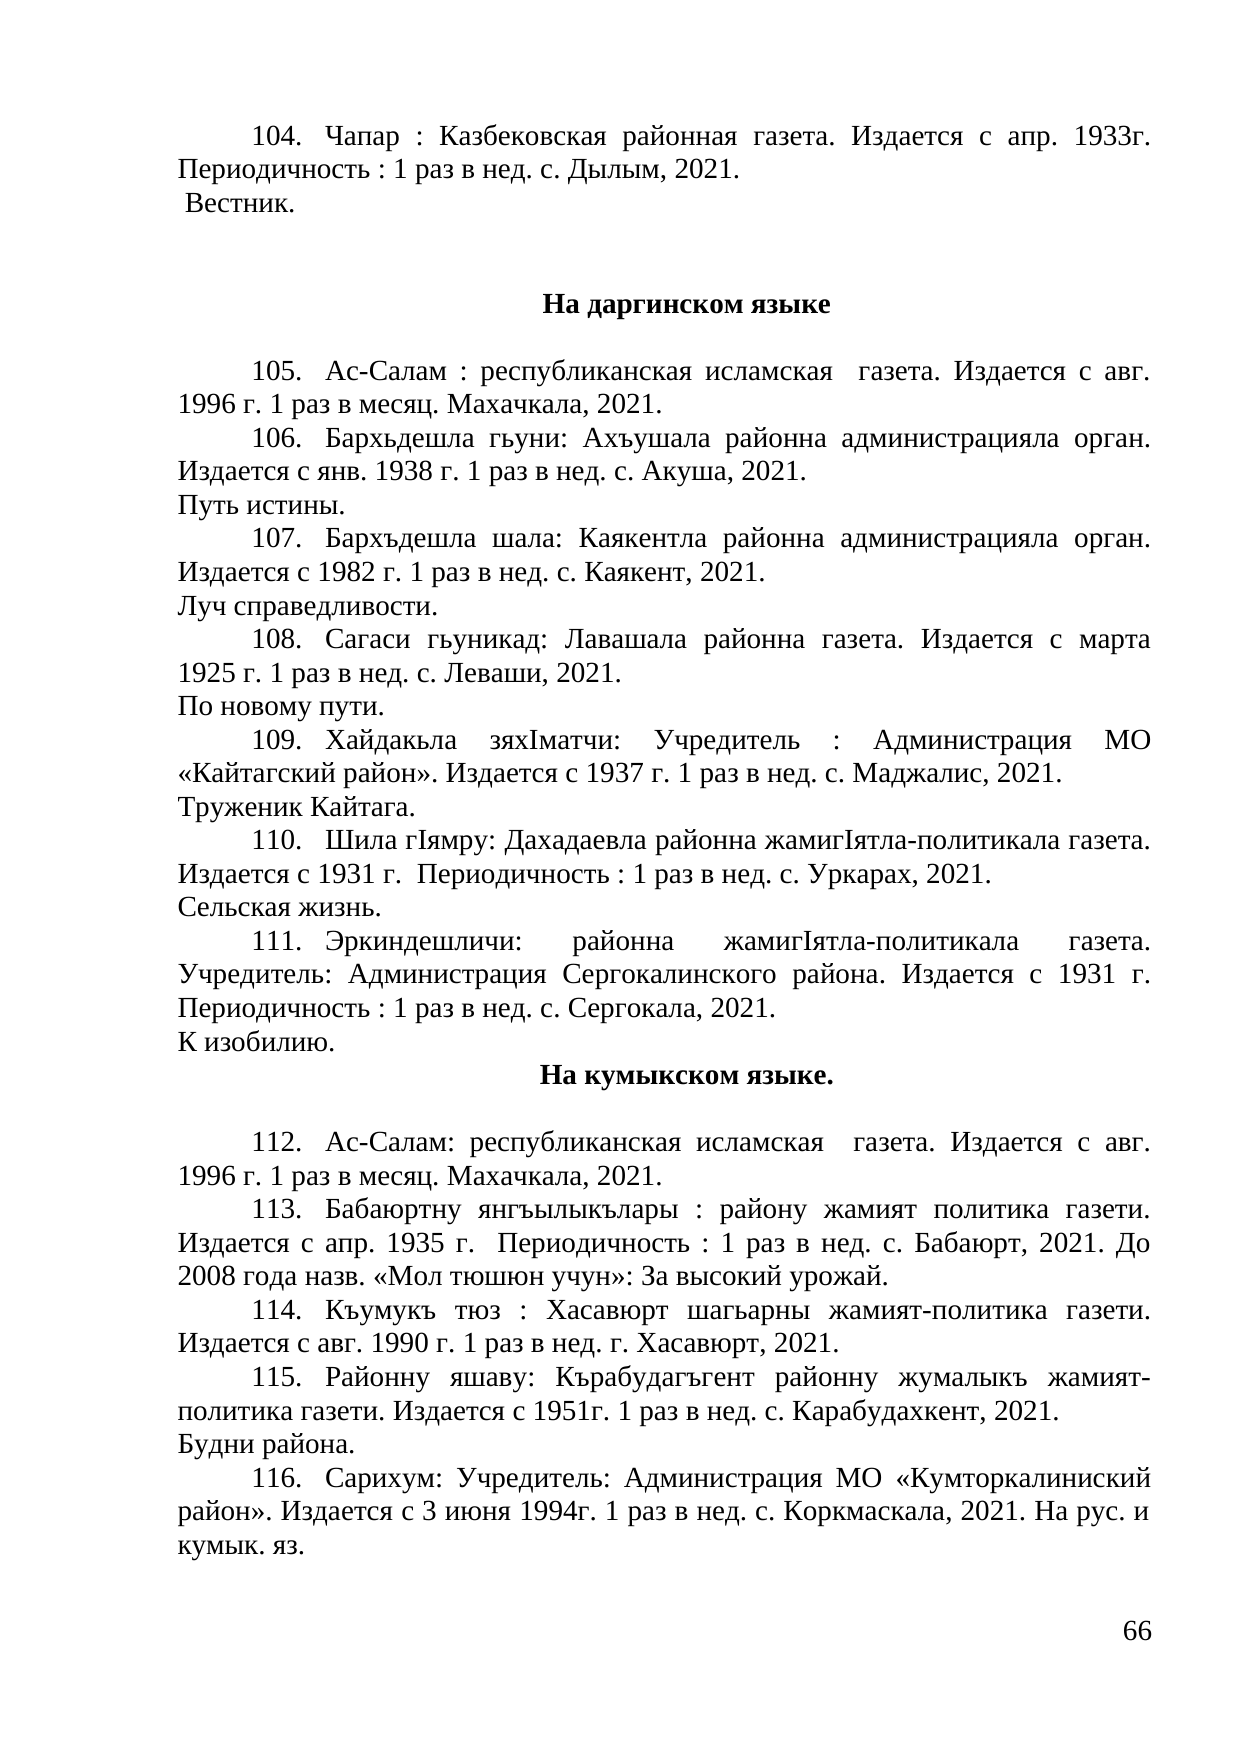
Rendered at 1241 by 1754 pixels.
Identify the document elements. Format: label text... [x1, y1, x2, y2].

list Эркиндешличи: районна жамигIятла-политикала газета. Учредитель: Администрация Сергокалинского района. Издается с 1931 г. Периодичность : 1 раз в нед. с. Сергокала, 2021. [177, 923, 1152, 1024]
list Шила гIямру: Дахадаевла районна жамигIятла-политикала газета. Издается с 1931 г. Периодичность : 1 раз в нед. с. Уркарах, 2021. [177, 822, 1152, 889]
text По новому пути. [177, 688, 1152, 722]
list Къумукъ тюз : Хасавюрт шагьарны жамият-политика газети. Издается с авг. 1990 г. 1 раз в нед. г. Хасавюрт, 2021. [177, 1292, 1152, 1359]
text Труженик Кайтага. [177, 789, 1152, 822]
list Бабаюртну янгъылыкълары : району жамият политика газети. Издается с апр. 1935 г. Периодичность : 1 раз в нед. с. Бабаюрт, 2021. До 2008 года назв. «Мол тюшюн учун»: За высокий урожай. [177, 1191, 1152, 1292]
list Хайдакьла зяхIматчи: Учредитель : Администрация МО «Кайтагский район». Издается с 1937 г. 1 раз в нед. с. Маджалис, 2021. [177, 722, 1152, 789]
text Будни района. [177, 1426, 1152, 1460]
list Сарихум: Учредитель: Администрация МО «Кумторкалиниский район». Издается с 3 июня 1994г. 1 раз в нед. с. Коркмаскала, 2021. На рус. и кумык. яз. [177, 1460, 1152, 1560]
list Чапар : Казбековская районная газета. Издается с апр. 1933г. Периодичность : 1 раз в нед. с. Дылым, 2021. [177, 118, 1152, 185]
list Ас-Cалам : республиканская исламская газета. Издается с авг. 1996 г. 1 раз в месяц. Махачкала, 2021. [177, 353, 1152, 420]
list Бархъдешла шала: Каякентла районна администрацияла орган. Издается с 1982 г. 1 раз в нед. с. Каякент, 2021. [177, 521, 1152, 588]
text Луч справедливости. [177, 588, 1152, 621]
list Бархьдешла гьуни: Ахъушала районна администрацияла орган. Издается с янв. 1938 г. 1 раз в нед. с. Акуша, 2021. [177, 420, 1152, 487]
list Сагаси гьуникад: Лавашала районна газета. Издается с марта 1925 г. 1 раз в нед. с. Леваши, 2021. [177, 621, 1152, 688]
list Районну яшаву: Кърабудагъгент районну жумалыкъ жамият-политика газети. Издается с 1951г. 1 раз в нед. с. Карабудахкент, 2021. [177, 1359, 1152, 1426]
list На даргинском языке [177, 286, 1152, 319]
text Путь истины. [177, 487, 1152, 521]
text К изобилию. [177, 1024, 1152, 1057]
list На кумыкском языке. [177, 1057, 1152, 1091]
text Сельская жизнь. [177, 889, 1152, 923]
text Вестник. [177, 185, 1152, 219]
list Ас-Cалам: республиканская исламская газета. Издается с авг. 1996 г. 1 раз в месяц. Махачкала, 2021. [177, 1124, 1152, 1191]
